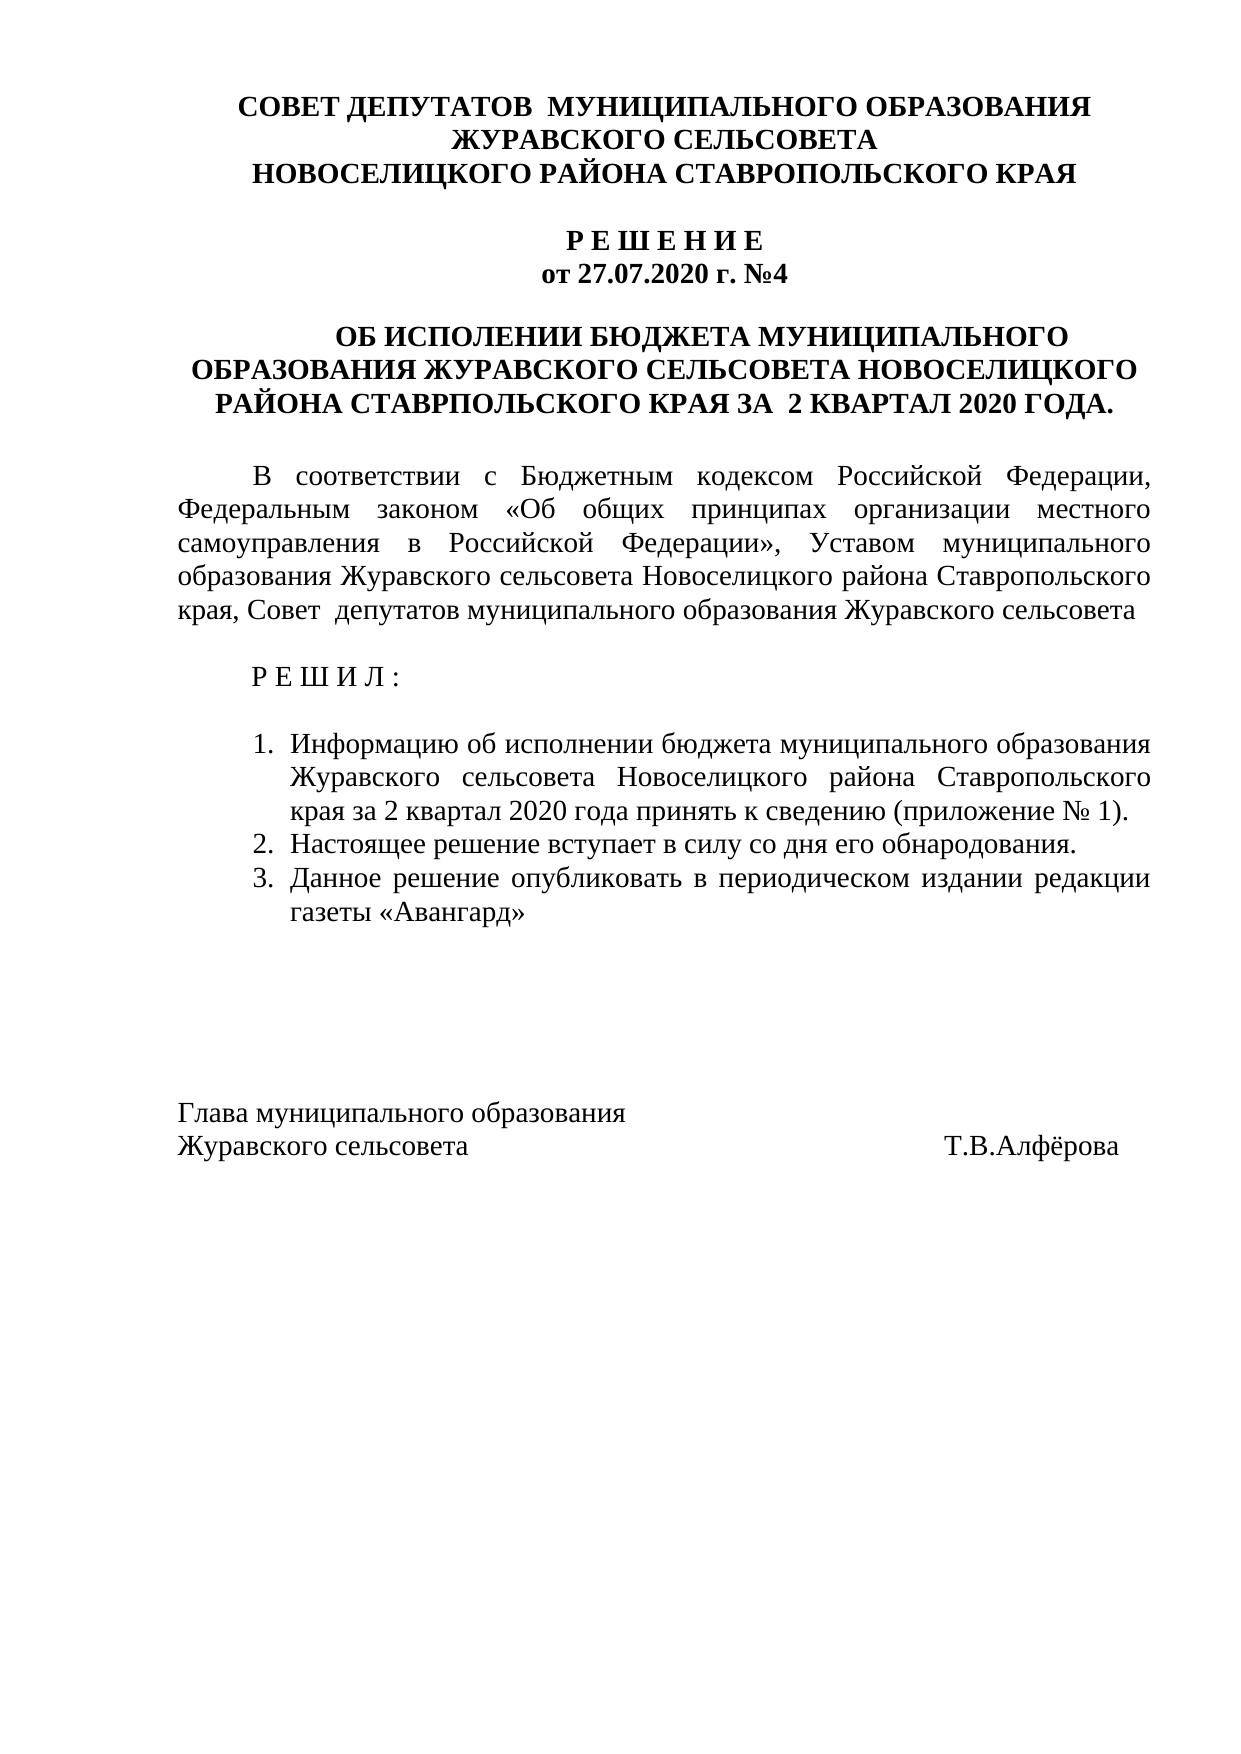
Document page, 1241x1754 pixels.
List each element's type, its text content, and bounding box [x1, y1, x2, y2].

text от 27.07.2020 г. №4 [177, 256, 1152, 290]
text Журавского сельсовета Т.В.Алфёрова [177, 1128, 1152, 1162]
list Информацию об исполнении бюджета муниципального образования Журавского сельсовета Новоселицкого района Ставропольского края за 2 квартал 2020 года принять к сведению (приложение № 1). [252, 726, 1152, 827]
text НОВОСЕЛИЦКОГО РАЙОНА СТАВРОПОЛЬСКОГО КРАЯ [177, 156, 1152, 189]
list Настоящее решение вступает в силу со дня его обнародования. [252, 827, 1152, 860]
text Р Е Ш И Л : [177, 659, 1152, 692]
text СОВЕТ ДЕПУТАТОВ МУНИЦИПАЛЬНОГО ОБРАЗОВАНИЯ ЖУРАВСКОГО СЕЛЬСОВЕТА [177, 89, 1152, 156]
list Данное решение опубликовать в периодическом издании редакции газеты «Авангард» [252, 860, 1152, 927]
text ОБ ИСПОЛЕНИИ БЮДЖЕТА МУНИЦИПАЛЬНОГО ОБРАЗОВАНИЯ ЖУРАВСКОГО СЕЛЬСОВЕТА НОВОСЕЛИЦКОГО РАЙОНА СТАВРПОЛЬСКОГО КРАЯ ЗА 2 КВАРТАЛ 2020 ГОДА. [177, 319, 1152, 419]
text Р Е Ш Е Н И Е [177, 223, 1152, 256]
text В соответствии с Бюджетным кодексом Российской Федерации, Федеральным законом «Об общих принципах организации местного самоуправления в Российской Федерации», Уставом муниципального образования Журавского сельсовета Новоселицкого района Ставропольского края, Совет депутатов муниципального образования Журавского сельсовета [177, 458, 1152, 625]
text Глава муниципального образования [177, 1095, 1152, 1128]
